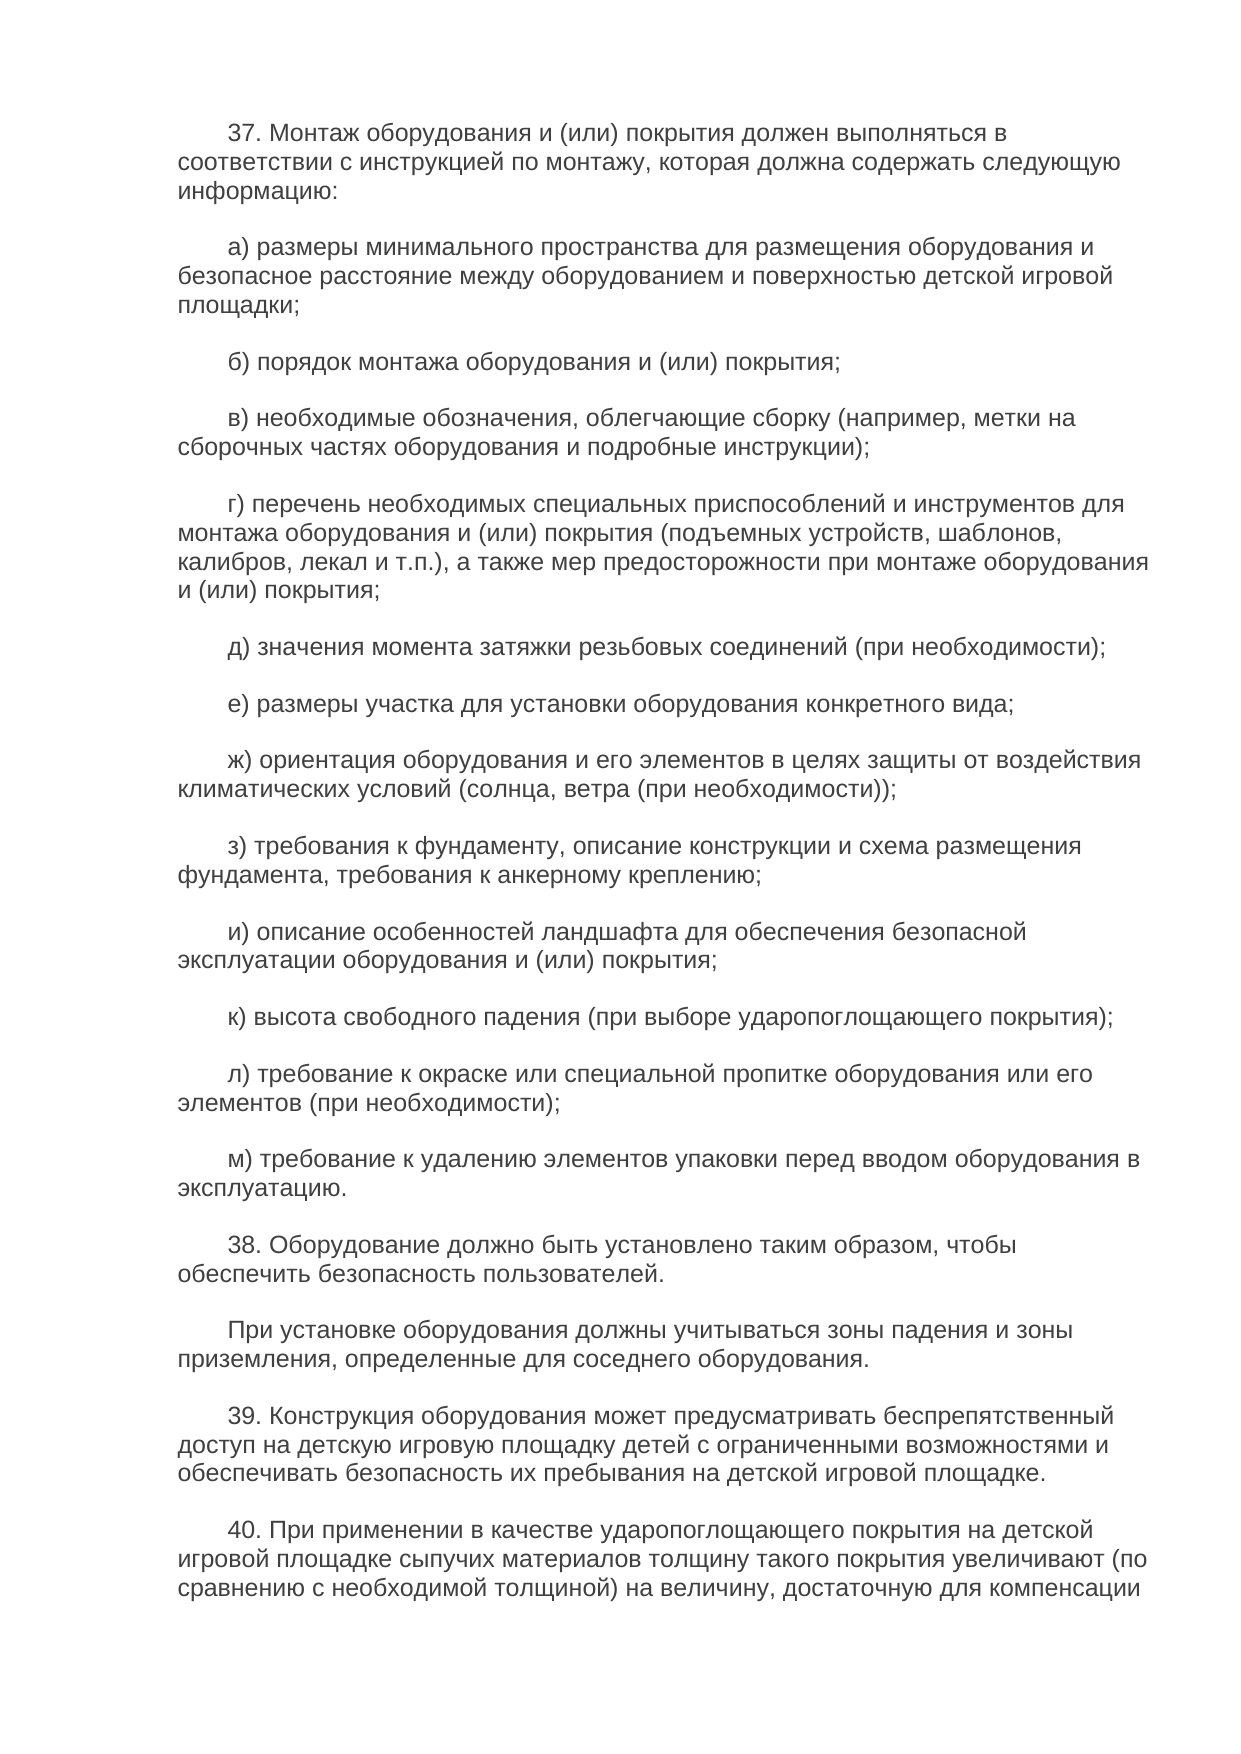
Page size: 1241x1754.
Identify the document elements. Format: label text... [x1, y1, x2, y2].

text ж) ориентация оборудования и его элементов в целях защиты от воздействия климатических условий (солнца, ветра (при необходимости)); [177, 746, 1152, 831]
text 39. Конструкция оборудования может предусматривать беспрепятственный доступ на детскую игровую площадку детей с ограниченными возможностями и обеспечивать безопасность их пребывания на детской игровой площадке. [177, 1401, 1152, 1515]
text 38. Оборудование должно быть установлено таким образом, чтобы обеспечить безопасность пользователей. [177, 1230, 1152, 1315]
text з) требования к фундаменту, описание конструкции и схема размещения фундамента, требования к анкерному креплению; [177, 831, 1152, 917]
text е) размеры участка для установки оборудования конкретного вида; [177, 689, 1152, 746]
text м) требование к удалению элементов упаковки перед вводом оборудования в эксплуатацию. [177, 1144, 1152, 1230]
text б) порядок монтажа оборудования и (или) покрытия; [177, 347, 1152, 403]
text в) необходимые обозначения, облегчающие сборку (например, метки на сборочных частях оборудования и подробные инструкции); [177, 403, 1152, 489]
text к) высота свободного падения (при выборе ударопоглощающего покрытия); [177, 1002, 1152, 1059]
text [177, 1515, 1152, 1601]
text При установке оборудования должны учитываться зоны падения и зоны приземления, определенные для соседнего оборудования. [177, 1315, 1152, 1401]
text а) размеры минимального пространства для размещения оборудования и безопасное расстояние между оборудованием и поверхностью детской игровой площадки; [177, 232, 1152, 347]
text и) описание особенностей ландшафта для обеспечения безопасной эксплуатации оборудования и (или) покрытия; [177, 917, 1152, 1002]
text д) значения момента затяжки резьбовых соединений (при необходимости); [177, 632, 1152, 689]
text 37. Монтаж оборудования и (или) покрытия должен выполняться в соответствии с инструкцией по монтажу, которая должна содержать следующую информацию: [177, 118, 1152, 232]
text л) требование к окраске или специальной пропитке оборудования или его элементов (при необходимости); [177, 1059, 1152, 1144]
text г) перечень необходимых специальных приспособлений и инструментов для монтажа оборудования и (или) покрытия (подъемных устройств, шаблонов, калибров, лекал и т.п.), а также мер предосторожности при монтаже оборудования и (или) покрытия; [177, 489, 1152, 632]
